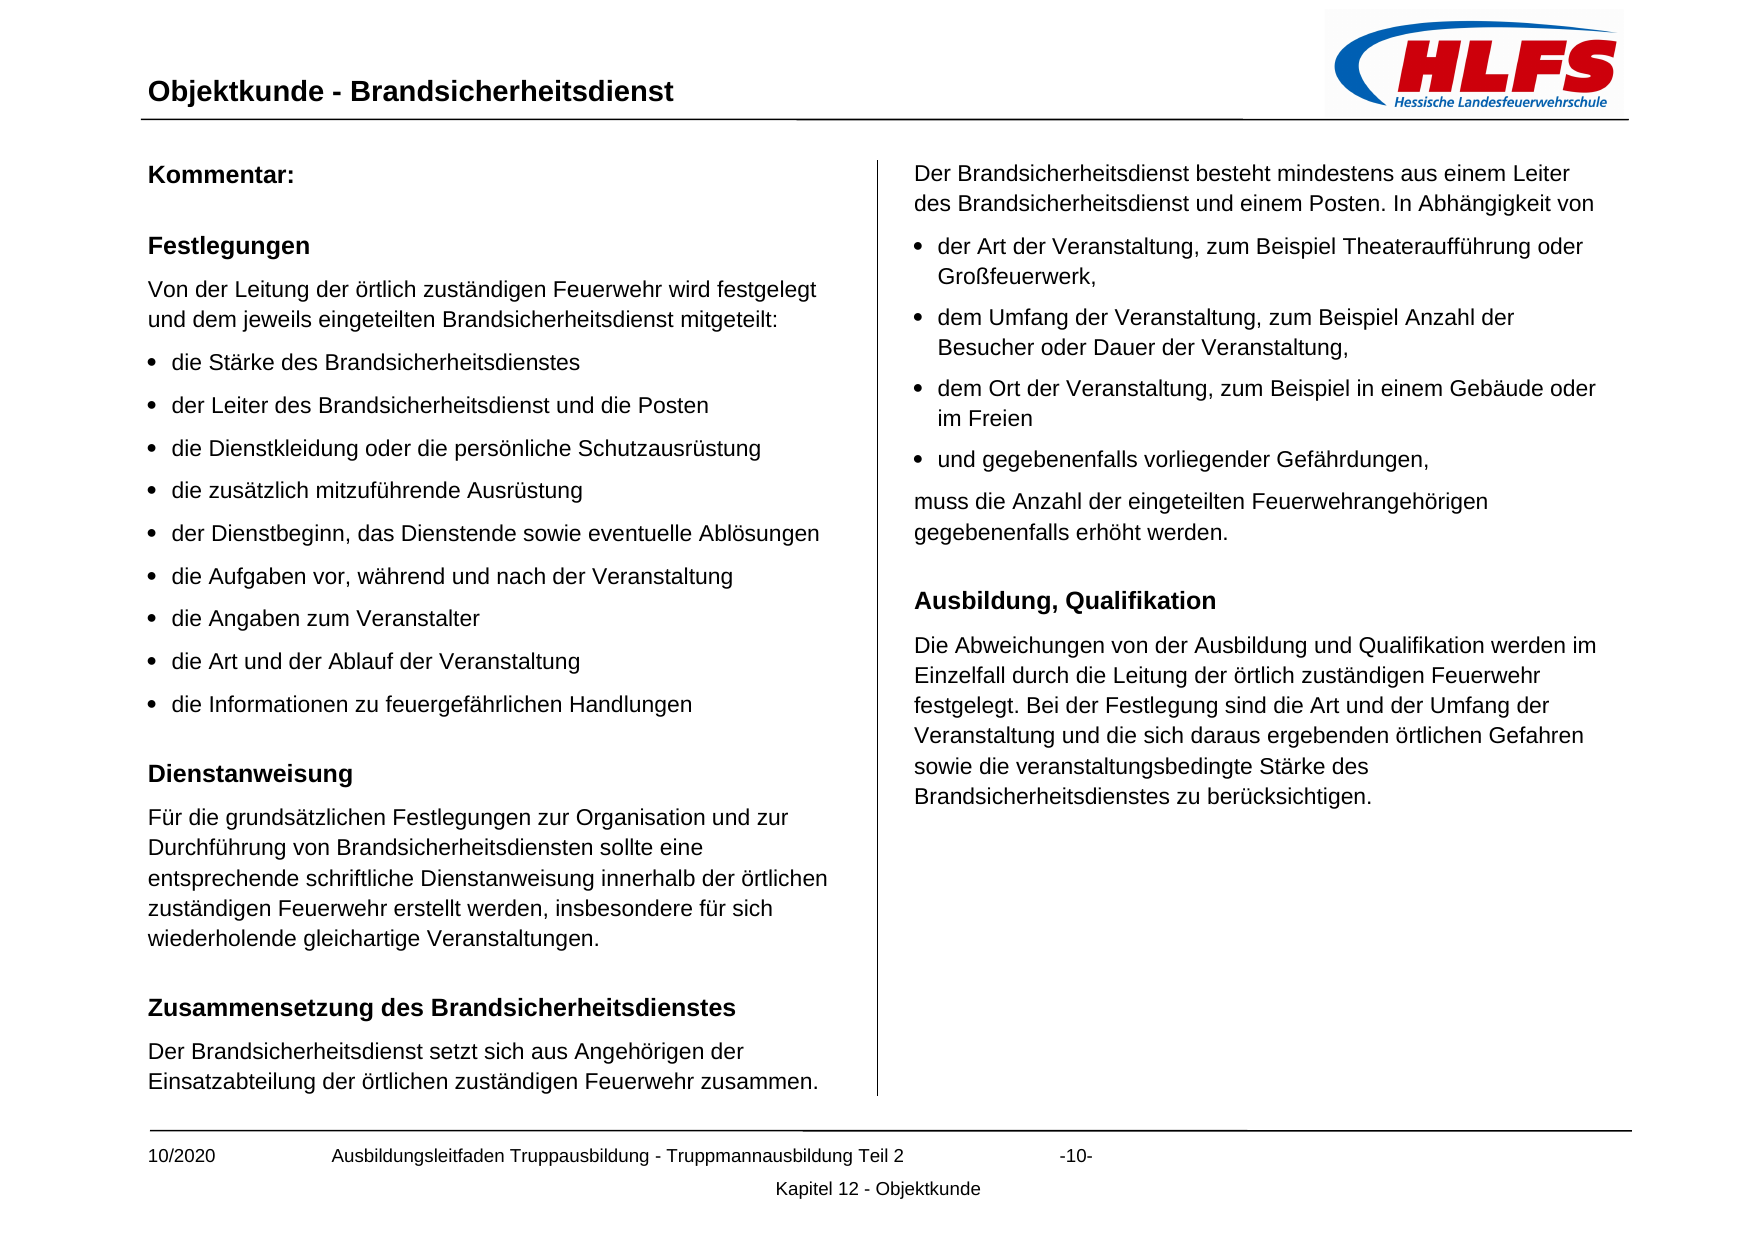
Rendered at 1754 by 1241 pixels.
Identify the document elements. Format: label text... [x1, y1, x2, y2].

text Die Abweichungen von der Ausbildung und Qualifikation werden im Einzelfall durch die Leitung der örtlich zuständigen Feuerwehr festgelegt. Bei der Festlegung sind die Art und der Umfang der Veranstaltung und die sich daraus ergebenden örtlichen Gefahren sowie die veranstaltungsbedingte Stärke des Brandsicherheitsdienstes zu berücksichtigen. [914, 632, 1606, 809]
text Kommentar: [148, 160, 840, 189]
text Ausbildung, Qualifikation [914, 586, 1606, 615]
list und gegebenenfalls vorliegender Gefährdungen, [914, 446, 1606, 472]
list die Angaben zum Veranstalter [148, 605, 840, 632]
text Für die grundsätzlichen Festlegungen zur Organisation und zur Durchführung von Brandsicherheitsdiensten sollte eine entsprechende schriftliche Dienstanweisung innerhalb der örtlichen zuständigen Feuerwehr erstellt werden, insbesondere für sich wiederholende gleichartige Veranstaltungen. [148, 804, 840, 951]
picture [1324, 9, 1624, 116]
list die Aufgaben vor, während und nach der Veranstaltung [148, 563, 840, 589]
list der Dienstbeginn, das Dienstende sowie eventuelle Ablösungen [148, 520, 840, 546]
list dem Umfang der Veranstaltung, zum Beispiel Anzahl der Besucher oder Dauer der Veranstaltung, [914, 304, 1606, 361]
list die Dienstkleidung oder die persönliche Schutzausrüstung [148, 434, 840, 461]
list der Leiter des Brandsicherheitsdienst und die Posten [148, 392, 840, 418]
text muss die Anzahl der eingeteilten Feuerwehrangehörigen gegebenenfalls erhöht werden. [914, 488, 1606, 545]
list die Stärke des Brandsicherheitsdienstes [148, 349, 840, 376]
list dem Ort der Veranstaltung, zum Beispiel in einem Gebäude oder im Freien [914, 375, 1606, 431]
list die Informationen zu feuergefährlichen Handlungen [148, 691, 840, 717]
text Von der Leitung der örtlich zuständigen Feuerwehr wird festgelegt und dem jeweils eingeteilten Brandsicherheitsdienst mitgeteilt: [148, 276, 840, 333]
list die zusätzlich mitzuführende Ausrüstung [148, 477, 840, 504]
text Festlegungen [148, 231, 840, 259]
list der Art der Veranstaltung, zum Beispiel Theateraufführung oder Großfeuerwerk, [914, 233, 1606, 290]
list die Art und der Ablauf der Veranstaltung [148, 648, 840, 674]
text Der Brandsicherheitsdienst besteht mindestens aus einem Leiter des Brandsicherheitsdienst und einem Posten. In Abhängigkeit von [914, 160, 1606, 217]
text Zusammensetzung des Brandsicherheitsdienstes [148, 993, 840, 1021]
text Der Brandsicherheitsdienst setzt sich aus Angehörigen der Einsatzabteilung der örtlichen zuständigen Feuerwehr zusammen. [148, 1038, 840, 1095]
text Dienstanweisung [148, 758, 840, 787]
